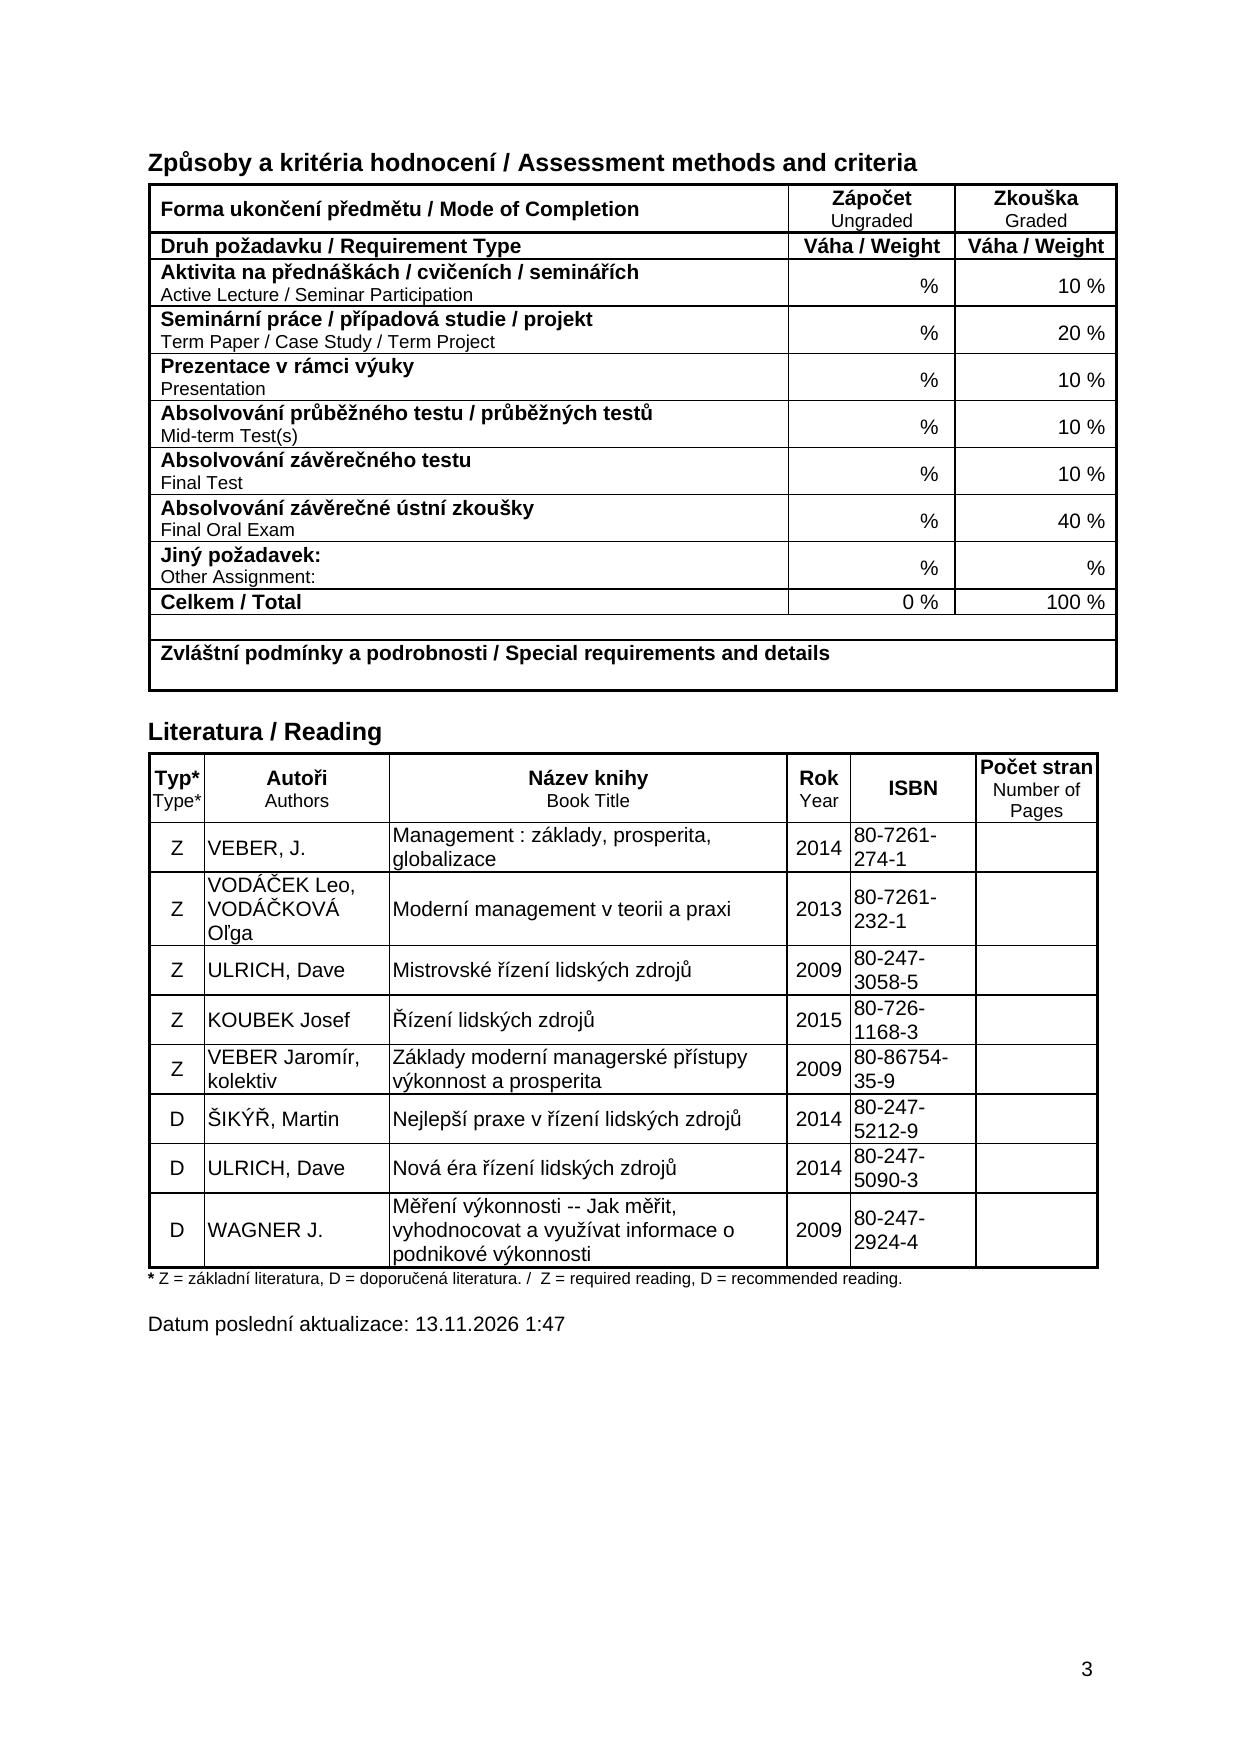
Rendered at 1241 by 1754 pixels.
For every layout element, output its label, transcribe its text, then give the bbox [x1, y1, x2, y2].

table_cell Váha / Weight [789, 234, 954, 258]
table_cell % [789, 354, 954, 399]
table_cell Celkem / Total [151, 590, 788, 613]
table_cell Absolvování průběžného testu / průběžných testů Mid-term Test(s) [151, 401, 788, 447]
table_cell 2014 [788, 1095, 850, 1143]
table_cell % [789, 448, 954, 494]
table_cell VEBER, J. [205, 823, 389, 871]
table_cell Jiný požadavek: (stručný popis) Other Assignment: [151, 542, 788, 588]
table_cell D [151, 1095, 204, 1143]
table_header Typ* Type* [151, 755, 204, 822]
table_cell Z [151, 1045, 204, 1093]
table_cell Nejlepší praxe v řízení lidských zdrojů [390, 1095, 786, 1143]
table_cell Moderní management v teorii a praxi [390, 873, 786, 945]
table_cell Z [151, 996, 204, 1044]
table_cell [977, 1095, 1096, 1143]
table_cell 80-247-5212-9 [851, 1095, 975, 1143]
table_cell Váha / Weight [956, 234, 1115, 258]
table_cell KOUBEK Josef [205, 996, 389, 1044]
table_cell % [789, 401, 954, 447]
table_cell Řízení lidských zdrojů [390, 996, 786, 1044]
text * Z = základní literatura, D = doporučená literatura. / Z = required reading, D = recommended reading. [148, 1269, 1093, 1288]
table_cell Nová éra řízení lidských zdrojů [390, 1144, 786, 1192]
table_cell 80-726-1168-3 [851, 996, 975, 1044]
table_cell [977, 873, 1096, 945]
table_cell D [151, 1144, 204, 1192]
table_cell [977, 1045, 1096, 1093]
table_cell % [956, 542, 1115, 588]
table_cell [977, 1144, 1096, 1192]
table_cell Z [151, 873, 204, 945]
table_cell Absolvování závěrečné ústní zkoušky Final Oral Exam [151, 495, 788, 541]
table_cell 20 % [956, 307, 1115, 352]
table_cell Seminární práce / případová studie / projekt Term Paper / Case Study / Term Project [151, 307, 788, 352]
table_cell VEBER Jaromír, kolektiv [205, 1045, 389, 1093]
table_cell % [789, 495, 954, 541]
table_cell [977, 996, 1096, 1044]
table_cell 10 % [956, 448, 1115, 494]
table_cell 80-7261-274-1 [851, 823, 975, 871]
table_cell 80-86754-35-9 [851, 1045, 975, 1093]
table_cell 2009 [788, 946, 850, 994]
table_cell Aktivita na přednáškách / cvičeních / seminářích Active Lecture / Seminar Participation [151, 260, 788, 305]
table_cell WAGNER J. [205, 1194, 389, 1266]
text Způsoby a kritéria hodnocení / Assessment methods and criteria [148, 148, 1093, 176]
table_header ISBN [851, 755, 975, 822]
table_header Rok Year [788, 755, 850, 822]
table_cell Prezentace v rámci výuky Presentation [151, 354, 788, 399]
table_cell 2014 [788, 823, 850, 871]
table_cell 100 % [956, 590, 1115, 613]
table_cell Mistrovské řízení lidských zdrojů [390, 946, 786, 994]
table_cell 2009 [788, 1194, 850, 1266]
table_cell Druh požadavku / Requirement Type [151, 234, 788, 258]
table_cell ULRICH, Dave [205, 1144, 389, 1192]
table_cell % [789, 542, 954, 588]
table_cell ŠIKÝŘ, Martin [205, 1095, 389, 1143]
table_cell VODÁČEK Leo, VODÁČKOVÁ Oľga [205, 873, 389, 945]
table_cell Absolvování závěrečného testu Final Test [151, 448, 788, 494]
table_cell 80-247-2924-4 [851, 1194, 975, 1266]
table_header Zkouška Graded [956, 186, 1115, 231]
table_cell D [151, 1194, 204, 1266]
table_cell 10 % [956, 401, 1115, 447]
table_cell % [789, 260, 954, 305]
table_header Počet stran Number of Pages [977, 755, 1096, 822]
table_cell Základy moderní managerské přístupy výkonnost a prosperita [390, 1045, 786, 1093]
table_cell 40 % [956, 495, 1115, 541]
table_cell [977, 946, 1096, 994]
table_cell 2015 [788, 996, 850, 1044]
table_cell 2009 [788, 1045, 850, 1093]
table_cell Zvláštní podmínky a podrobnosti / Special requirements and details [151, 641, 1115, 688]
table_header Forma ukončení předmětu / Mode of Completion [151, 186, 788, 231]
table_cell ULRICH, Dave [205, 946, 389, 994]
table_cell 2014 [788, 1144, 850, 1192]
table_cell Měření výkonnosti -- Jak měřit, vyhodnocovat a využívat informace o podnikové výkonnosti [390, 1194, 786, 1266]
table_header Název knihy Book Title [390, 755, 786, 822]
table_cell 80-247-5090-3 [851, 1144, 975, 1192]
table_cell 10 % [956, 354, 1115, 399]
table_cell 2013 [788, 873, 850, 945]
table_cell Z [151, 946, 204, 994]
text Datum poslední aktualizace: 14.9.2022 10:55 [148, 1312, 1093, 1336]
table_cell Management : základy, prosperita, globalizace [390, 823, 786, 871]
table_cell 0 % [789, 590, 954, 613]
table_cell [977, 823, 1096, 871]
table_cell [151, 615, 1115, 639]
table_header Zápočet Ungraded [789, 186, 954, 231]
table_cell 10 % [956, 260, 1115, 305]
table_cell Z [151, 823, 204, 871]
table_cell 80-7261-232-1 [851, 873, 975, 945]
table_header Autoři Authors [205, 755, 389, 822]
table_cell 80-247-3058-5 [851, 946, 975, 994]
table_cell [977, 1194, 1096, 1266]
text Literatura / Reading [148, 717, 1093, 745]
table_cell % [789, 307, 954, 352]
